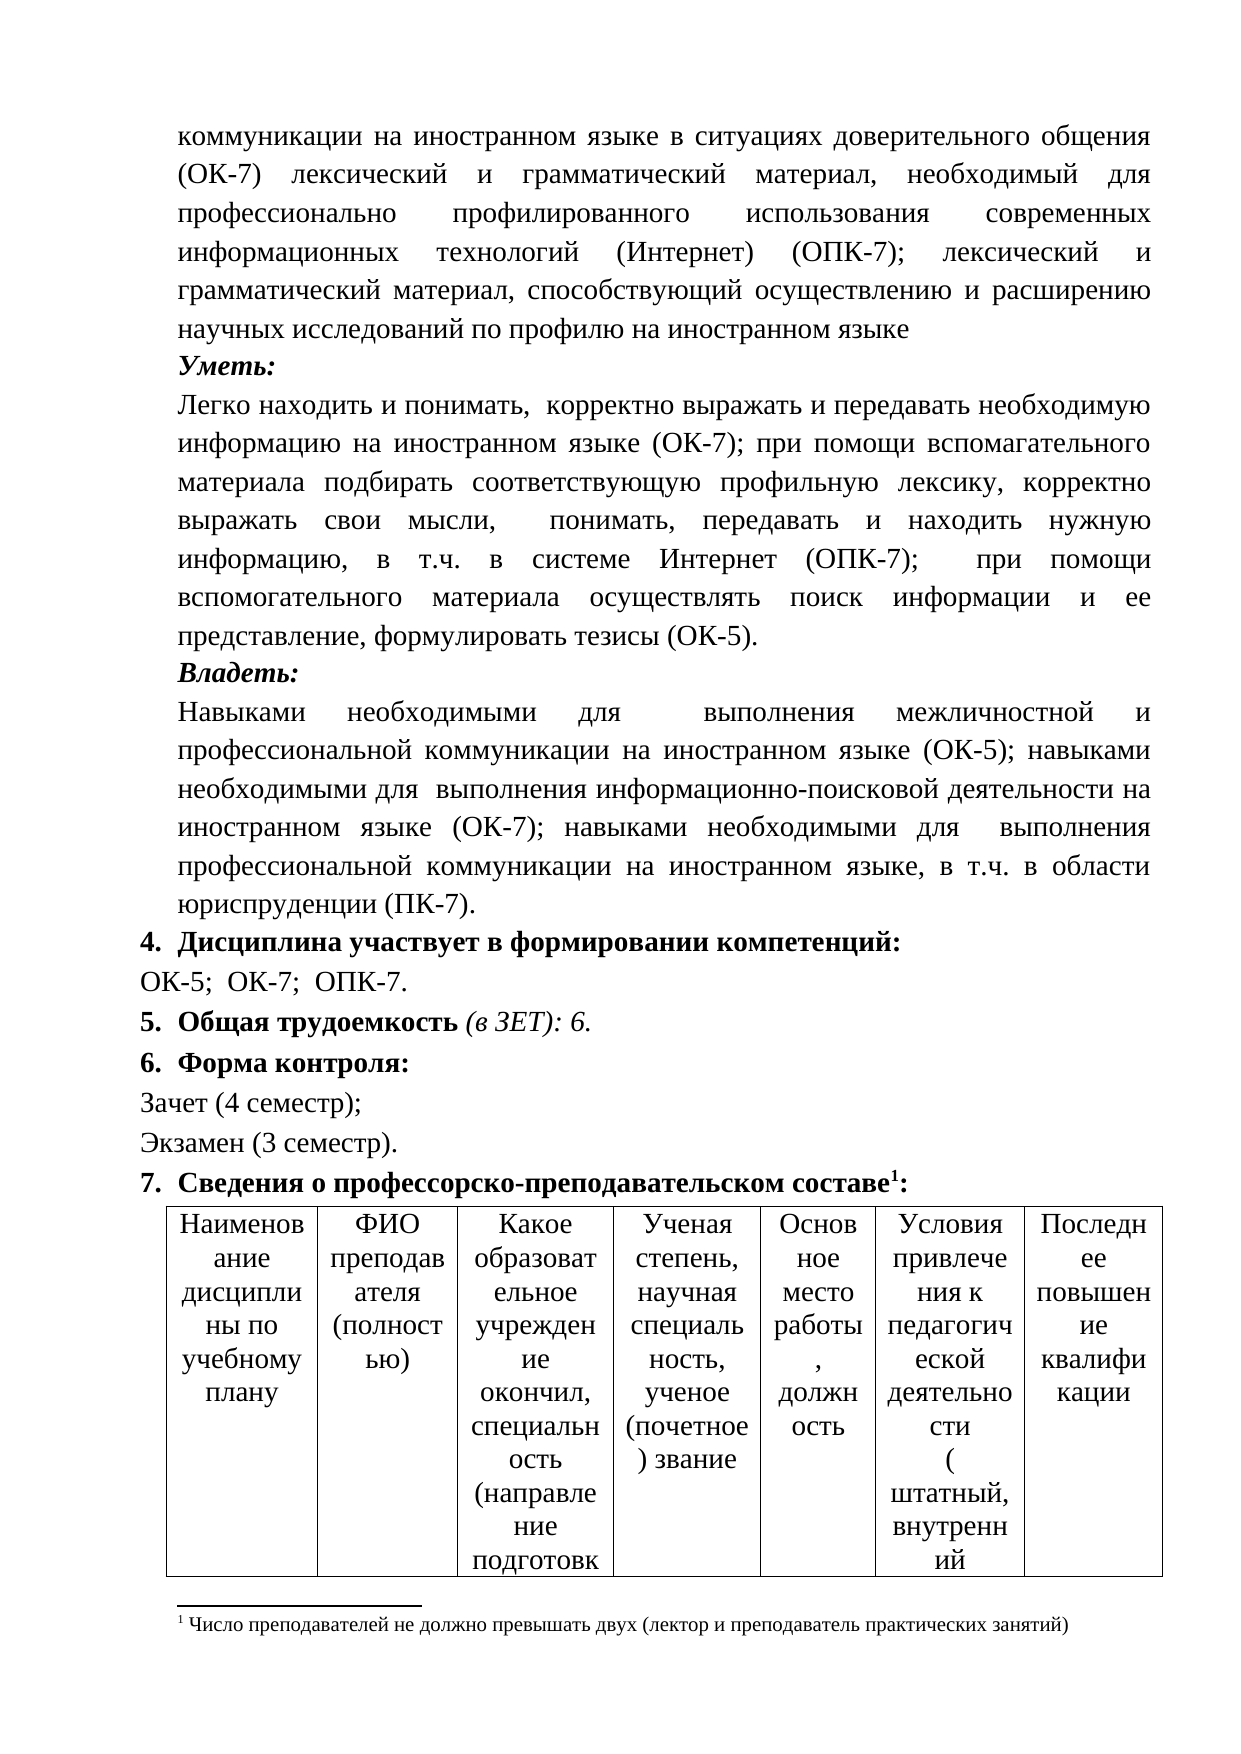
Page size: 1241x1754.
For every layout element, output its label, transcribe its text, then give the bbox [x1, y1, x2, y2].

table_cell Владеть: Навыками необходимыми для выполнения межличностной и профессиональной коммуникации на иностранном языке (ОК-5); навыками необходимыми для выполнения информационно-поисковой деятельности на иностранном языке (ОК-7); навыками необходимыми для выполнения профессиональной коммуникации на иностранном языке, в т.ч. в области юриспруденции (ПК-7). [166, 655, 1163, 924]
text Зачет (4 семестр); [140, 1085, 1152, 1118]
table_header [876, 1207, 1024, 1576]
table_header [318, 1207, 457, 1576]
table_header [1025, 1207, 1162, 1576]
list Дисциплина участвует в формировании компетенций: [140, 924, 1152, 958]
text ОК-5; ОК-7; ОПК-7. [140, 964, 1152, 998]
list Общая трудоемкость (в ЗЕТ): 6. [140, 1004, 1152, 1038]
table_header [166, 118, 1163, 348]
table_cell Уметь: Легко находить и понимать, корректно выражать и передавать необходимую информацию на иностранном языке (ОК-7); при помощи вспомагательного материала подбирать соответствующую профильную лексику, корректно выражать свои мысли, понимать, передавать и находить нужную информацию, в т.ч. в системе Интернет (ОПК-7); при помощи вспомогательного материала осуществлять поиск информации и ее представление, формулировать тезисы (ОК-5). [166, 348, 1163, 655]
list Форма контроля: [140, 1045, 1152, 1078]
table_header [761, 1207, 875, 1576]
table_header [458, 1207, 613, 1576]
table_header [167, 1207, 317, 1576]
text Экзамен (3 семестр). [140, 1125, 1152, 1159]
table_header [614, 1207, 760, 1576]
list Сведения о профессорско-преподавательском составе: [140, 1165, 1152, 1199]
